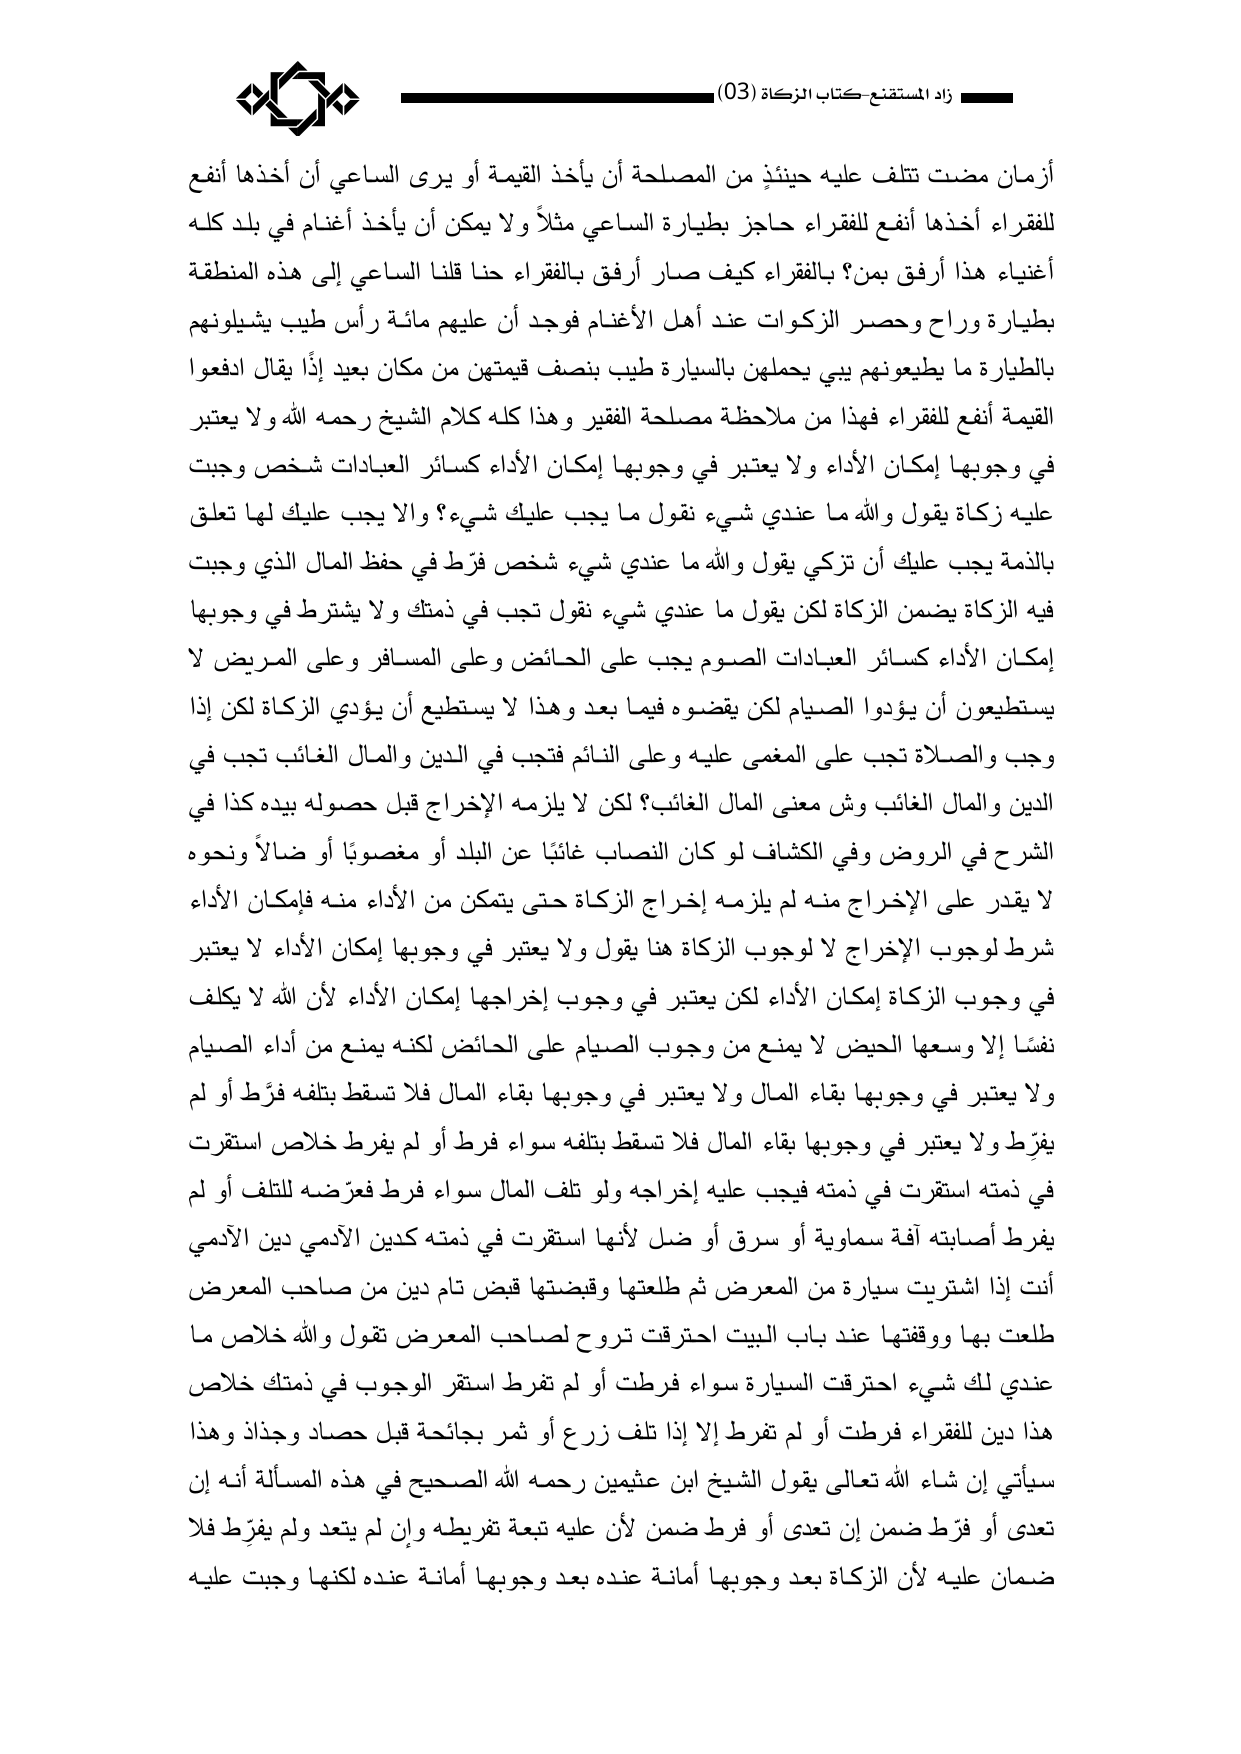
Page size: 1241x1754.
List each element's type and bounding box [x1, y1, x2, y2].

text [187, 150, 1053, 1600]
